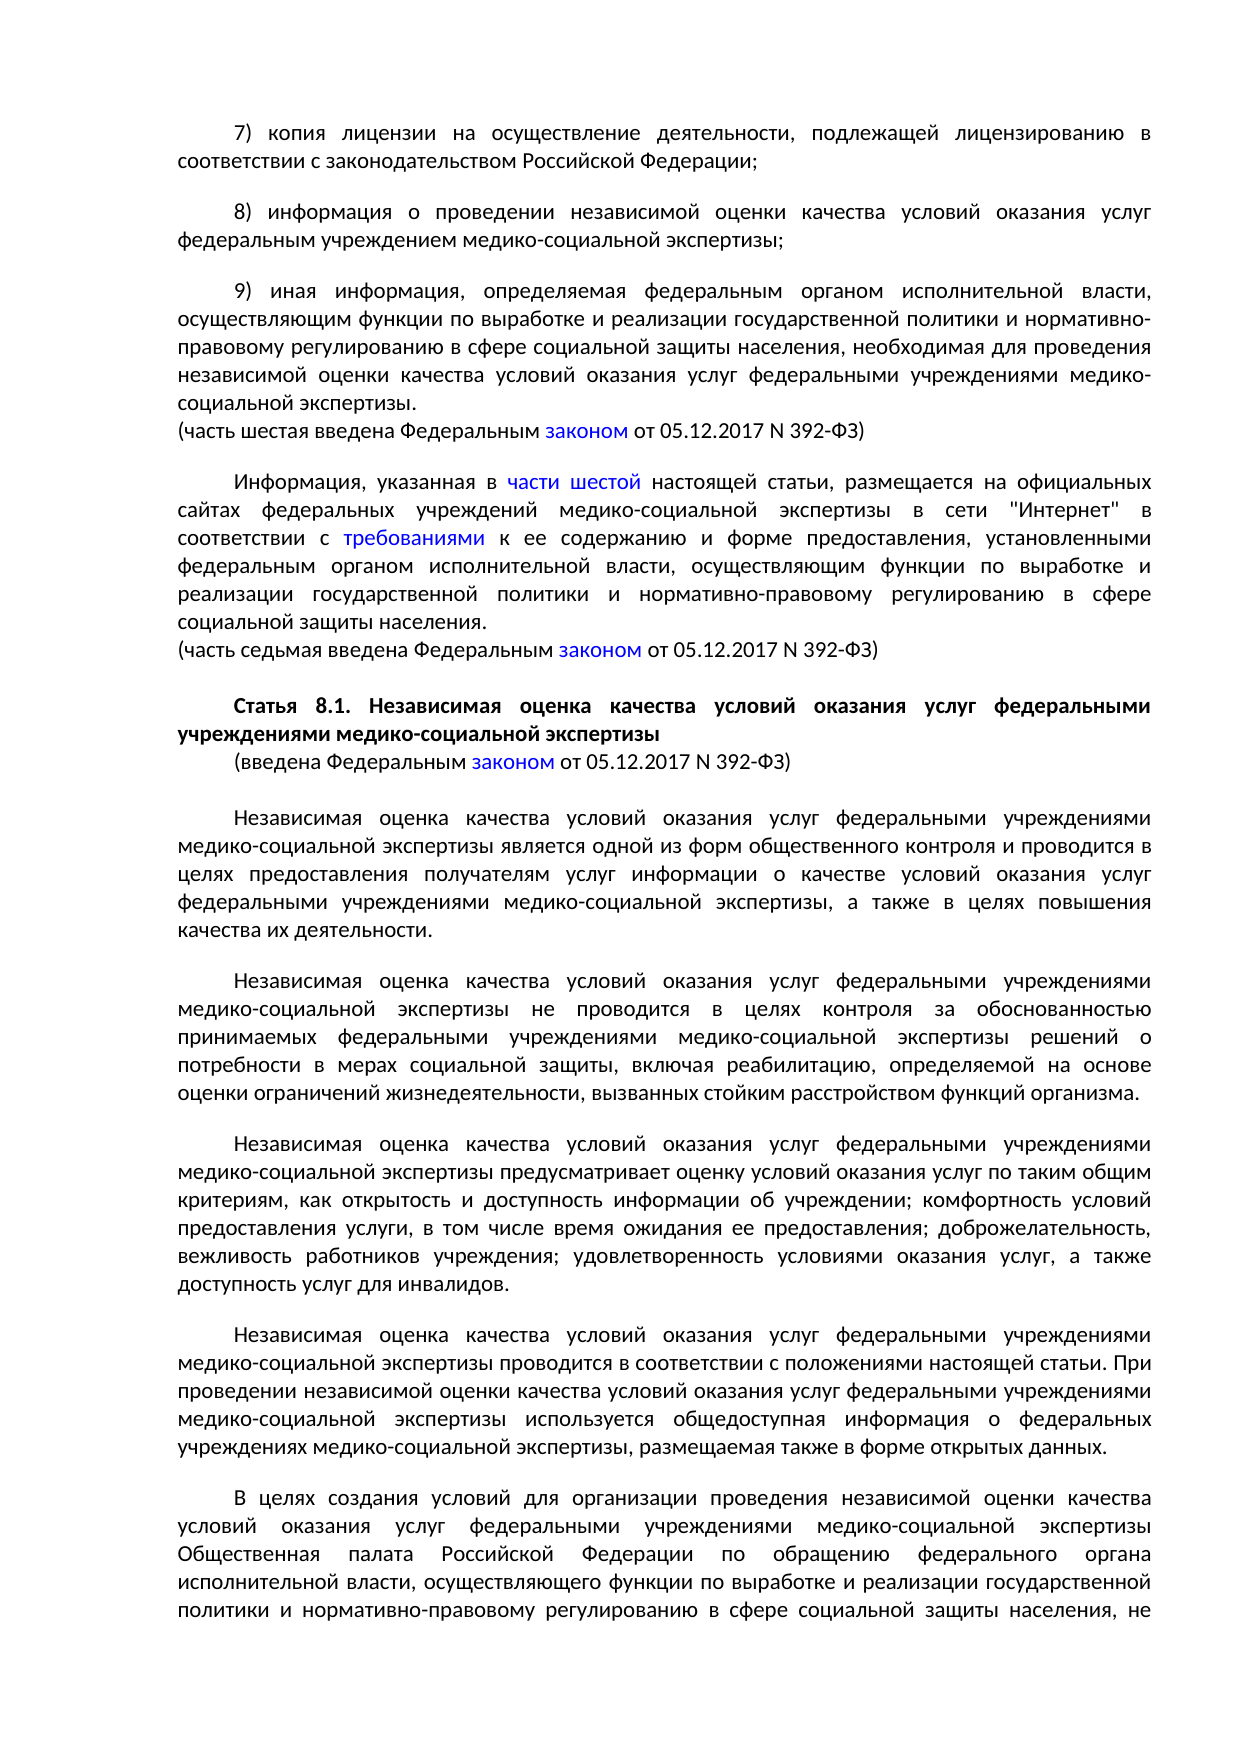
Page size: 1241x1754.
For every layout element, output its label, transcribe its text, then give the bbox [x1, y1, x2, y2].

text 8) информация о проведении независимой оценки качества условий оказания услуг федеральным учреждением медико-социальной экспертизы; [177, 197, 1152, 253]
title Статья 8.1. Независимая оценка качества условий оказания услуг федеральными учреждениями медико-социальной экспертизы [177, 691, 1152, 747]
text Независимая оценка качества условий оказания услуг федеральными учреждениями медико-социальной экспертизы не проводится в целях контроля за обоснованностью принимаемых федеральными учреждениями медико-социальной экспертизы решений о потребности в мерах социальной защиты, включая реабилитацию, определяемой на основе оценки ограничений жизнедеятельности, вызванных стойким расстройством функций организма. [177, 966, 1152, 1106]
text Информация, указанная в части шестой настоящей статьи, размещается на официальных сайтах федеральных учреждений медико-социальной экспертизы в сети "Интернет" в соответствии с требованиями к ее содержанию и форме предоставления, установленными федеральным органом исполнительной власти, осуществляющим функции по выработке и реализации государственной политики и нормативно-правовому регулированию в сфере социальной защиты населения. [177, 467, 1152, 635]
text Независимая оценка качества условий оказания услуг федеральными учреждениями медико-социальной экспертизы является одной из форм общественного контроля и проводится в целях предоставления получателям услуг информации о качестве условий оказания услуг федеральными учреждениями медико-социальной экспертизы, а также в целях повышения качества их деятельности. [177, 803, 1152, 943]
text Независимая оценка качества условий оказания услуг федеральными учреждениями медико-социальной экспертизы проводится в соответствии с положениями настоящей статьи. При проведении независимой оценки качества условий оказания услуг федеральными учреждениями медико-социальной экспертизы используется общедоступная информация о федеральных учреждениях медико-социальной экспертизы, размещаемая также в форме открытых данных. [177, 1320, 1152, 1461]
text (часть седьмая введена Федеральным законом от 05.12.2017 N 392-ФЗ) [177, 635, 1152, 663]
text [177, 1483, 1152, 1623]
text Независимая оценка качества условий оказания услуг федеральными учреждениями медико-социальной экспертизы предусматривает оценку условий оказания услуг по таким общим критериям, как открытость и доступность информации об учреждении; комфортность условий предоставления услуги, в том числе время ожидания ее предоставления; доброжелательность, вежливость работников учреждения; удовлетворенность условиями оказания услуг, а также доступность услуг для инвалидов. [177, 1129, 1152, 1297]
text 9) иная информация, определяемая федеральным органом исполнительной власти, осуществляющим функции по выработке и реализации государственной политики и нормативно-правовому регулированию в сфере социальной защиты населения, необходимая для проведения независимой оценки качества условий оказания услуг федеральными учреждениями медико-социальной экспертизы. [177, 276, 1152, 416]
text (введена Федеральным законом от 05.12.2017 N 392-ФЗ) [177, 747, 1152, 775]
text 7) копия лицензии на осуществление деятельности, подлежащей лицензированию в соответствии с законодательством Российской Федерации; [177, 118, 1152, 174]
text (часть шестая введена Федеральным законом от 05.12.2017 N 392-ФЗ) [177, 416, 1152, 444]
